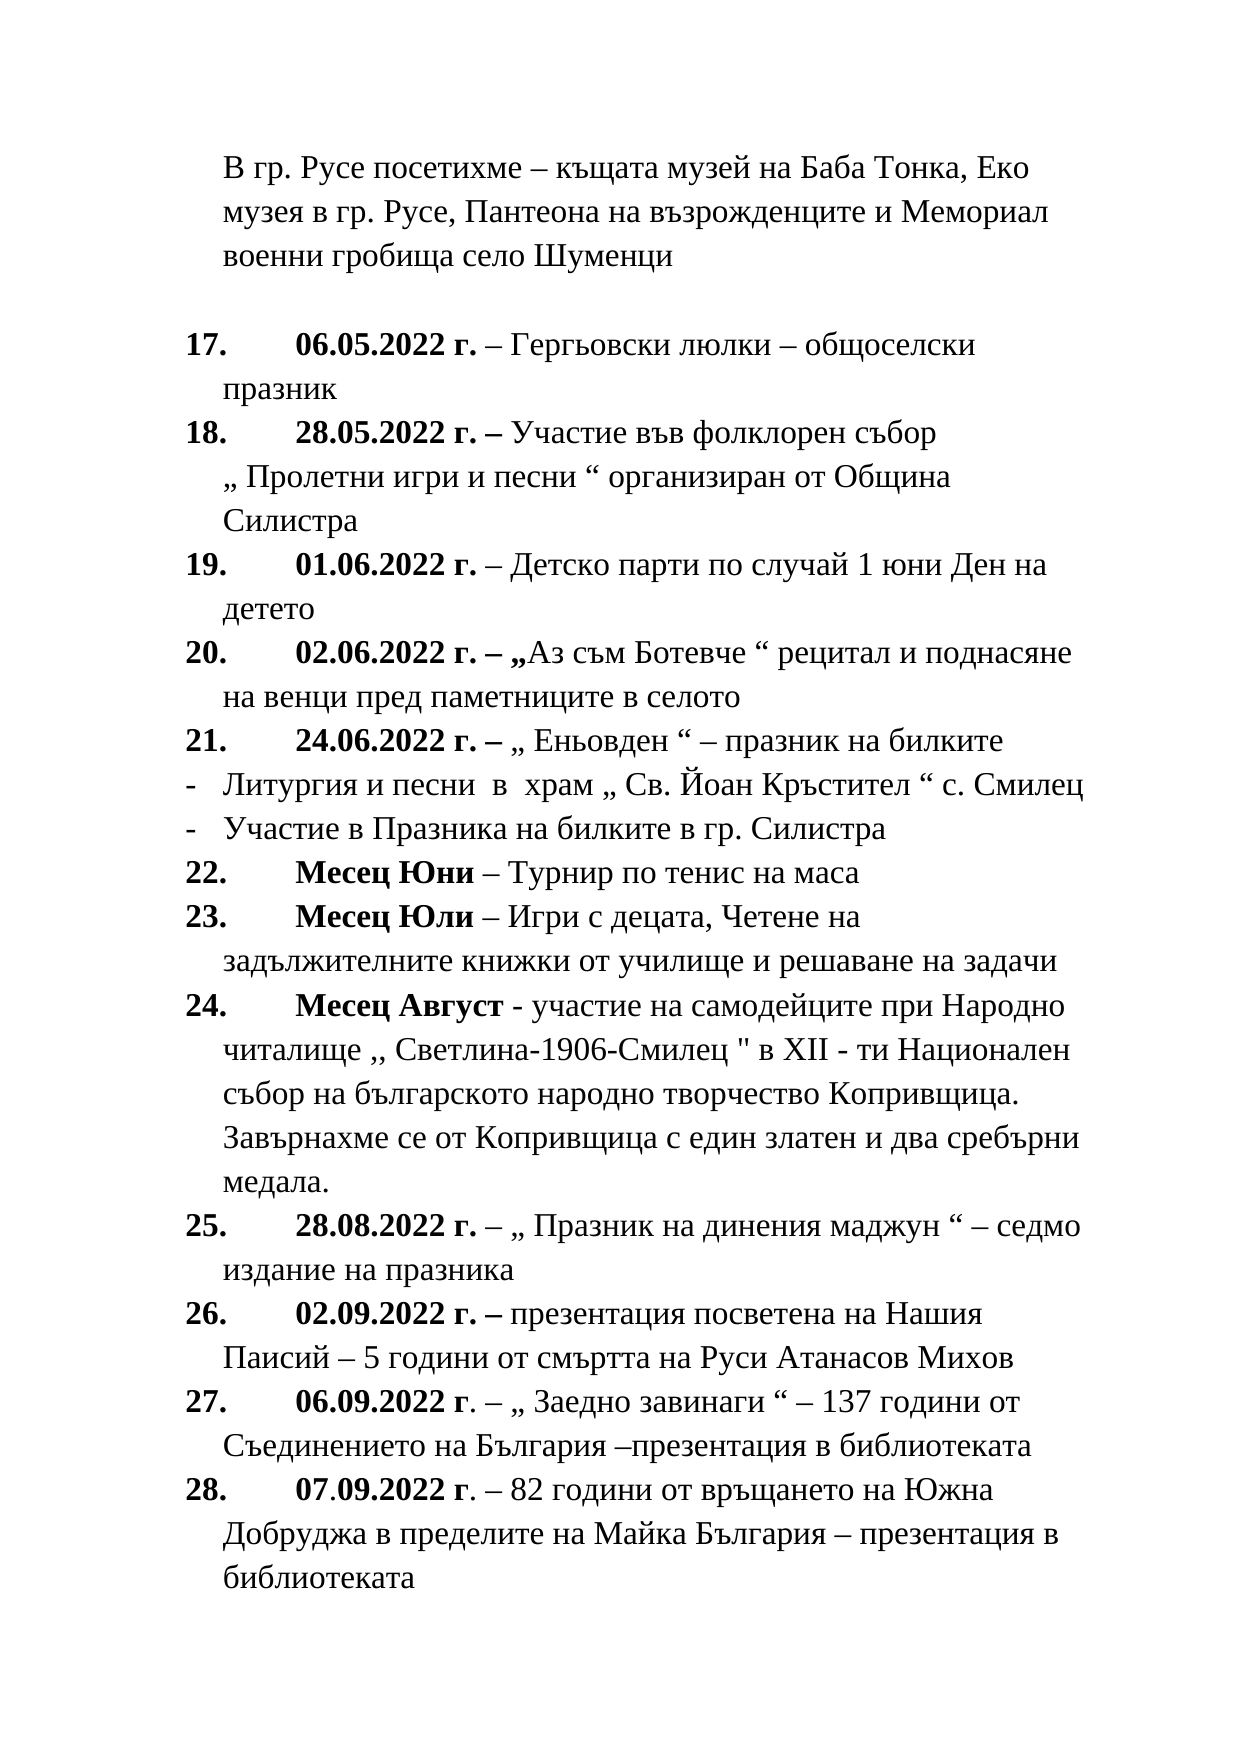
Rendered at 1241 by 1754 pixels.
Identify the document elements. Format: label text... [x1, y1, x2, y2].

list Литургия и песни в храм „ Св. Йоан Кръстител “ с. Смилец [185, 764, 1093, 803]
list Участие в Празника на билките в гр. Силистра [185, 808, 1093, 847]
list Месец Август - участие на самодейците при Народно читалище ,, Светлина-1906-Смилец " в XII - ти Национален събор на българското народно творчество Копривщица. Завърнахме се от Копривщица с един златен и два сребърни медала. [185, 985, 1093, 1199]
list Месец Юни – Турнир по тенис на маса [185, 853, 1093, 891]
list 06.09.2022 г. – „ Заедно завинаги “ – 137 години от Съединението на България –презентация в библиотеката [185, 1381, 1093, 1464]
list 28.08.2022 г. – „ Празник на динения маджун “ – седмо издание на празника [185, 1205, 1093, 1287]
list 02.09.2022 г. – презентация посветена на Нашия Паисий – 5 години от смъртта на Руси Атанасов Михов [185, 1293, 1093, 1376]
list 07.09.2022 г. – 82 години от връщането на Южна Добруджа в пределите на Майка България – презентация в библиотеката [185, 1469, 1093, 1596]
list 06.05.2022 г. – Гергьовски люлки – общоселски празник [185, 324, 1093, 406]
list В гр. Русе посетихме – къщата музей на Баба Тонка, Еко музея в гр. Русе, Пантеона на възрожденците и Мемориал военни гробища село Шуменци [223, 148, 1093, 274]
list 28.05.2022 г. – Участие във фолклорен събор [185, 412, 1093, 450]
list 24.06.2022 г. – „ Еньовден “ – празник на билките [185, 720, 1093, 759]
list „ Пролетни игри и песни “ организиран от Община Силистра [223, 456, 1093, 538]
list 01.06.2022 г. – Детско парти по случай 1 юни Ден на детето [185, 544, 1093, 627]
list 02.06.2022 г. – „Аз съм Ботевче “ рецитал и поднасяне на венци пред паметниците в селото [185, 632, 1093, 715]
list Месец Юли – Игри с децата, Четене на задължителните книжки от училище и решаване на задачи [185, 897, 1093, 979]
